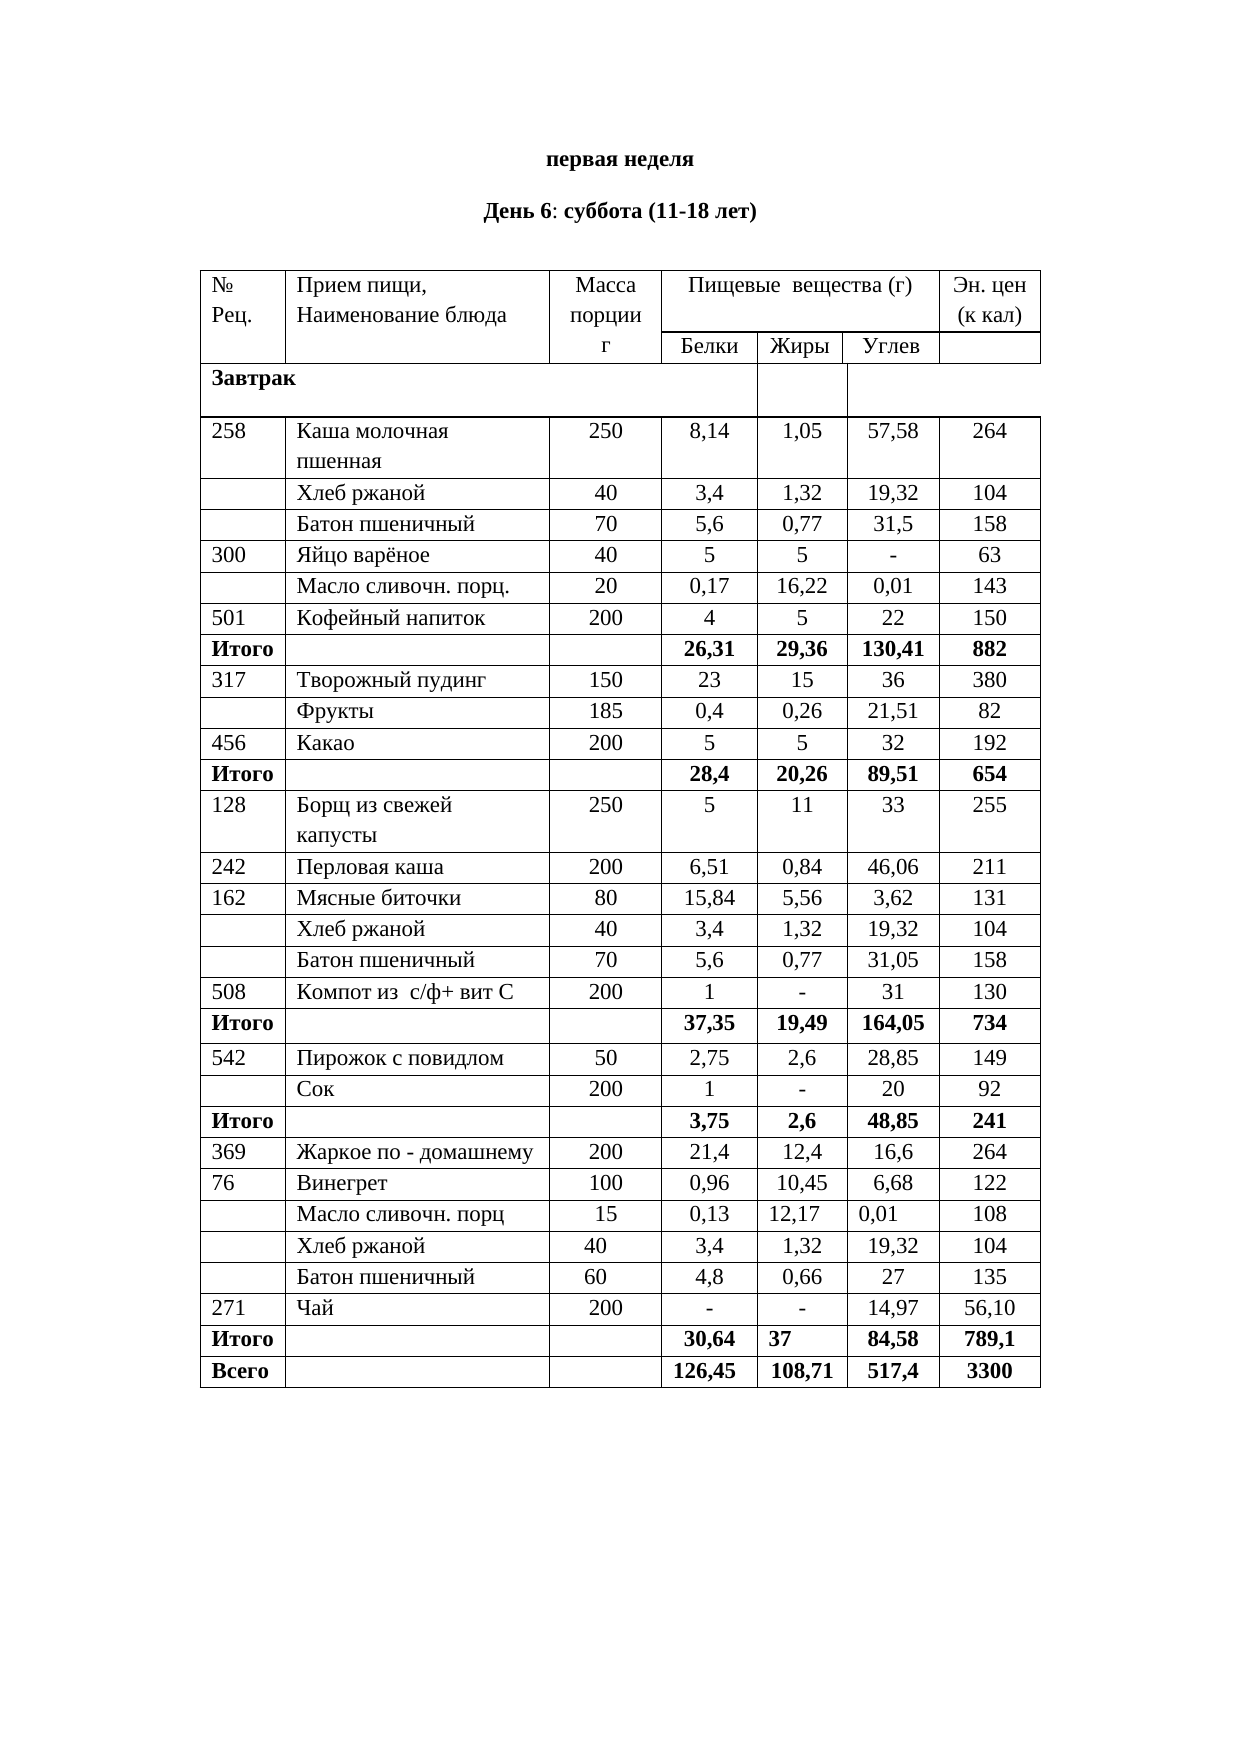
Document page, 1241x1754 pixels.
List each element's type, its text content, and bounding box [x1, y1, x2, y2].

table_cell - [848, 541, 939, 572]
table_cell 508 [201, 978, 285, 1008]
table_cell Итого [201, 1009, 285, 1043]
table_cell 128 [201, 791, 285, 852]
table_cell 28,4 [662, 760, 757, 790]
table_cell 21,4 [662, 1138, 757, 1168]
table_cell - [758, 1076, 847, 1106]
table_cell Винегрет [286, 1169, 549, 1199]
table_cell 0,01 [848, 1201, 939, 1231]
table_cell [550, 1326, 661, 1356]
table_cell Масло сливочн. порц [286, 1201, 549, 1231]
text День 6: суббота (11-18 лет) [29, 197, 1211, 224]
table_cell 15,84 [662, 884, 757, 914]
table_cell [550, 760, 661, 790]
table_cell Каша молочная пшенная [286, 418, 549, 478]
table_cell Фрукты [286, 698, 549, 728]
table_cell 31,5 [848, 510, 939, 540]
table_cell Сок [286, 1076, 549, 1106]
table_cell 130 [940, 978, 1040, 1008]
table_cell 19,49 [758, 1009, 847, 1043]
table_cell 185 [550, 698, 661, 728]
table_cell 882 [940, 635, 1040, 665]
table_cell 0,4 [662, 698, 757, 728]
table_cell 158 [940, 510, 1040, 540]
table_cell 4 [662, 604, 757, 634]
table_cell Итого [201, 760, 285, 790]
table_cell 27 [848, 1263, 939, 1293]
table_cell [286, 1107, 549, 1137]
table_cell 108 [940, 1201, 1040, 1231]
table_cell 130,41 [848, 635, 939, 665]
table_cell 80 [550, 884, 661, 914]
table_cell 29,36 [758, 635, 847, 665]
table_cell 255 [940, 791, 1040, 852]
table_cell Хлеб ржаной [286, 479, 549, 509]
table_cell 40 [550, 915, 661, 946]
table_cell 542 [201, 1044, 285, 1074]
table_cell 654 [940, 760, 1040, 790]
table_cell 192 [940, 729, 1040, 759]
table_cell 31,05 [848, 947, 939, 977]
table_cell 82 [940, 698, 1040, 728]
table_cell 19,32 [848, 915, 939, 946]
table_cell [201, 510, 285, 540]
table_cell 30,64 [662, 1326, 757, 1356]
table_cell Перловая каша [286, 853, 549, 883]
table_cell 200 [550, 1294, 661, 1324]
table_cell 23 [662, 666, 757, 697]
table_cell 734 [940, 1009, 1040, 1043]
table_cell [286, 760, 549, 790]
table_cell [201, 1263, 285, 1293]
table_cell 1 [662, 978, 757, 1008]
table_cell 271 [201, 1294, 285, 1324]
table_cell [550, 1107, 661, 1137]
table_cell [201, 1232, 285, 1262]
table_cell [758, 364, 847, 416]
table_cell 200 [550, 978, 661, 1008]
table_cell 211 [940, 853, 1040, 883]
table_cell 5,56 [758, 884, 847, 914]
table_cell Батон пшеничный [286, 510, 549, 540]
table_cell 501 [201, 604, 285, 634]
table_cell 1,32 [758, 915, 847, 946]
table_cell 5 [662, 729, 757, 759]
table_cell [940, 333, 1040, 363]
table_cell 5 [662, 791, 757, 852]
table_cell Творожный пудинг [286, 666, 549, 697]
table_cell 4,8 [662, 1263, 757, 1293]
table_cell Яйцо варёное [286, 541, 549, 572]
table_cell 200 [550, 1076, 661, 1106]
table_cell 40 [550, 479, 661, 509]
table_cell 6,51 [662, 853, 757, 883]
table_cell 40 [550, 1232, 661, 1262]
table_cell [286, 635, 549, 665]
table_cell 60 [550, 1263, 661, 1293]
table_cell 70 [550, 947, 661, 977]
table_cell Итого [201, 635, 285, 665]
table_cell Какао [286, 729, 549, 759]
table_cell 0,13 [662, 1201, 757, 1231]
table_cell 1,05 [758, 418, 847, 478]
table_cell 20 [848, 1076, 939, 1106]
table_cell 0,01 [848, 573, 939, 603]
table_cell [201, 573, 285, 603]
table_cell 70 [550, 510, 661, 540]
table_cell 158 [940, 947, 1040, 977]
table_cell 135 [940, 1263, 1040, 1293]
table_cell Итого [201, 1107, 285, 1137]
table_cell Углев [843, 333, 939, 363]
table_cell 162 [201, 884, 285, 914]
table_cell 104 [940, 915, 1040, 946]
table_cell 15 [758, 666, 847, 697]
table_cell 6,68 [848, 1169, 939, 1199]
table_cell 0,77 [758, 947, 847, 977]
table_cell 200 [550, 604, 661, 634]
table_cell 150 [940, 604, 1040, 634]
table_cell 317 [201, 666, 285, 697]
table_cell 264 [940, 418, 1040, 478]
table_cell Кофейный напиток [286, 604, 549, 634]
table_cell Всего [201, 1357, 285, 1387]
table_cell 76 [201, 1169, 285, 1199]
table_cell - [662, 1294, 757, 1324]
table_cell [286, 1357, 549, 1387]
table_cell 143 [940, 573, 1040, 603]
table_cell Жиры [758, 333, 842, 363]
table_cell 264 [940, 1138, 1040, 1168]
table_cell 40 [550, 541, 661, 572]
table_cell 242 [201, 853, 285, 883]
table_cell 2,6 [758, 1107, 847, 1137]
table_cell 5,6 [662, 510, 757, 540]
table_cell 50 [550, 1044, 661, 1074]
table_cell Борщ из свежей капусты [286, 791, 549, 852]
table_cell Мясные биточки [286, 884, 549, 914]
table_cell 131 [940, 884, 1040, 914]
table_cell 26,31 [662, 635, 757, 665]
table_cell 0,84 [758, 853, 847, 883]
table_cell 0,96 [662, 1169, 757, 1199]
table_cell [201, 1201, 285, 1231]
table_cell Хлеб ржаной [286, 1232, 549, 1262]
table_cell 200 [550, 729, 661, 759]
table_cell 33 [848, 791, 939, 852]
table_cell 32 [848, 729, 939, 759]
table_header Масса порции г [550, 271, 661, 363]
table_cell 258 [201, 418, 285, 478]
table_cell Батон пшеничный [286, 947, 549, 977]
table_cell - [758, 978, 847, 1008]
table_cell [286, 1009, 549, 1043]
table_cell 3,4 [662, 479, 757, 509]
table_cell 3,62 [848, 884, 939, 914]
table_cell [201, 698, 285, 728]
table_cell Хлеб ржаной [286, 915, 549, 946]
table_cell 100 [550, 1169, 661, 1199]
table_cell 1,32 [758, 479, 847, 509]
table_cell 2,6 [758, 1044, 847, 1074]
table_cell Жаркое по - домашнему [286, 1138, 549, 1168]
table_cell 92 [940, 1076, 1040, 1106]
table_cell 3300 [940, 1357, 1040, 1387]
table_cell 126,45 [662, 1357, 757, 1387]
table_cell 200 [550, 853, 661, 883]
table_cell 108,71 [758, 1357, 847, 1387]
table_cell - [758, 1294, 847, 1324]
table_cell 3,4 [662, 1232, 757, 1262]
table_cell Белки [662, 333, 757, 363]
table_cell 63 [940, 541, 1040, 572]
table_cell 0,26 [758, 698, 847, 728]
table_cell Чай [286, 1294, 549, 1324]
table_cell 0,17 [662, 573, 757, 603]
text первая неделя [29, 145, 1211, 171]
table_cell 789,1 [940, 1326, 1040, 1356]
table_cell 5 [662, 541, 757, 572]
table_cell [550, 635, 661, 665]
table_cell 150 [550, 666, 661, 697]
table_cell 15 [550, 1201, 661, 1231]
table_cell [550, 1357, 661, 1387]
table_cell [201, 1076, 285, 1106]
table_cell 104 [940, 479, 1040, 509]
table_cell Завтрак [201, 364, 757, 416]
table_header Прием пищи, Наименование блюда [286, 271, 549, 363]
table_cell 250 [550, 418, 661, 478]
table_cell 3,75 [662, 1107, 757, 1137]
table_cell 5 [758, 541, 847, 572]
table_cell 19,32 [848, 479, 939, 509]
table_cell 37 [758, 1326, 847, 1356]
table_header Эн. цен (к кал) [940, 271, 1040, 331]
table_cell Батон пшеничный [286, 1263, 549, 1293]
table_cell 3,4 [662, 915, 757, 946]
table_cell 16,22 [758, 573, 847, 603]
table_cell 149 [940, 1044, 1040, 1074]
table_header Пищевые вещества (г) [662, 271, 939, 331]
table_cell 456 [201, 729, 285, 759]
table_cell 28,85 [848, 1044, 939, 1074]
table_header № Рец. [201, 271, 285, 363]
table_cell 20,26 [758, 760, 847, 790]
table_cell [201, 479, 285, 509]
table_cell 517,4 [848, 1357, 939, 1387]
table_cell 89,51 [848, 760, 939, 790]
table_cell 164,05 [848, 1009, 939, 1043]
table_cell 21,51 [848, 698, 939, 728]
table_cell 12,17 [758, 1201, 847, 1231]
table_cell 20 [550, 573, 661, 603]
table_cell 0,66 [758, 1263, 847, 1293]
table_cell 241 [940, 1107, 1040, 1137]
table_cell 46,06 [848, 853, 939, 883]
table_cell 12,4 [758, 1138, 847, 1168]
table_cell 10,45 [758, 1169, 847, 1199]
table_cell Итого [201, 1326, 285, 1356]
table_cell 14,97 [848, 1294, 939, 1324]
table_cell 84,58 [848, 1326, 939, 1356]
table_cell 36 [848, 666, 939, 697]
table_cell [201, 947, 285, 977]
table_cell 200 [550, 1138, 661, 1168]
table_cell [201, 915, 285, 946]
table_cell 19,32 [848, 1232, 939, 1262]
table_cell 57,58 [848, 418, 939, 478]
table_cell 5 [758, 604, 847, 634]
table_cell 369 [201, 1138, 285, 1168]
table_cell 5,6 [662, 947, 757, 977]
table_cell 22 [848, 604, 939, 634]
table_cell Компот из с/ф+ вит С [286, 978, 549, 1008]
table_cell 16,6 [848, 1138, 939, 1168]
table_cell 8,14 [662, 418, 757, 478]
table_cell 380 [940, 666, 1040, 697]
table_cell Масло сливочн. порц. [286, 573, 549, 603]
table_cell 122 [940, 1169, 1040, 1199]
table_cell 2,75 [662, 1044, 757, 1074]
table_cell 5 [758, 729, 847, 759]
table_cell 48,85 [848, 1107, 939, 1137]
table_cell 1,32 [758, 1232, 847, 1262]
table_cell 104 [940, 1232, 1040, 1262]
table_cell 1 [662, 1076, 757, 1106]
table_cell 300 [201, 541, 285, 572]
table_cell 0,77 [758, 510, 847, 540]
table_cell [550, 1009, 661, 1043]
table_cell 37,35 [662, 1009, 757, 1043]
table_cell 31 [848, 978, 939, 1008]
table_cell 56,10 [940, 1294, 1040, 1324]
table_cell [286, 1326, 549, 1356]
table_cell 250 [550, 791, 661, 852]
table_cell Пирожок с повидлом [286, 1044, 549, 1074]
table_cell 11 [758, 791, 847, 852]
